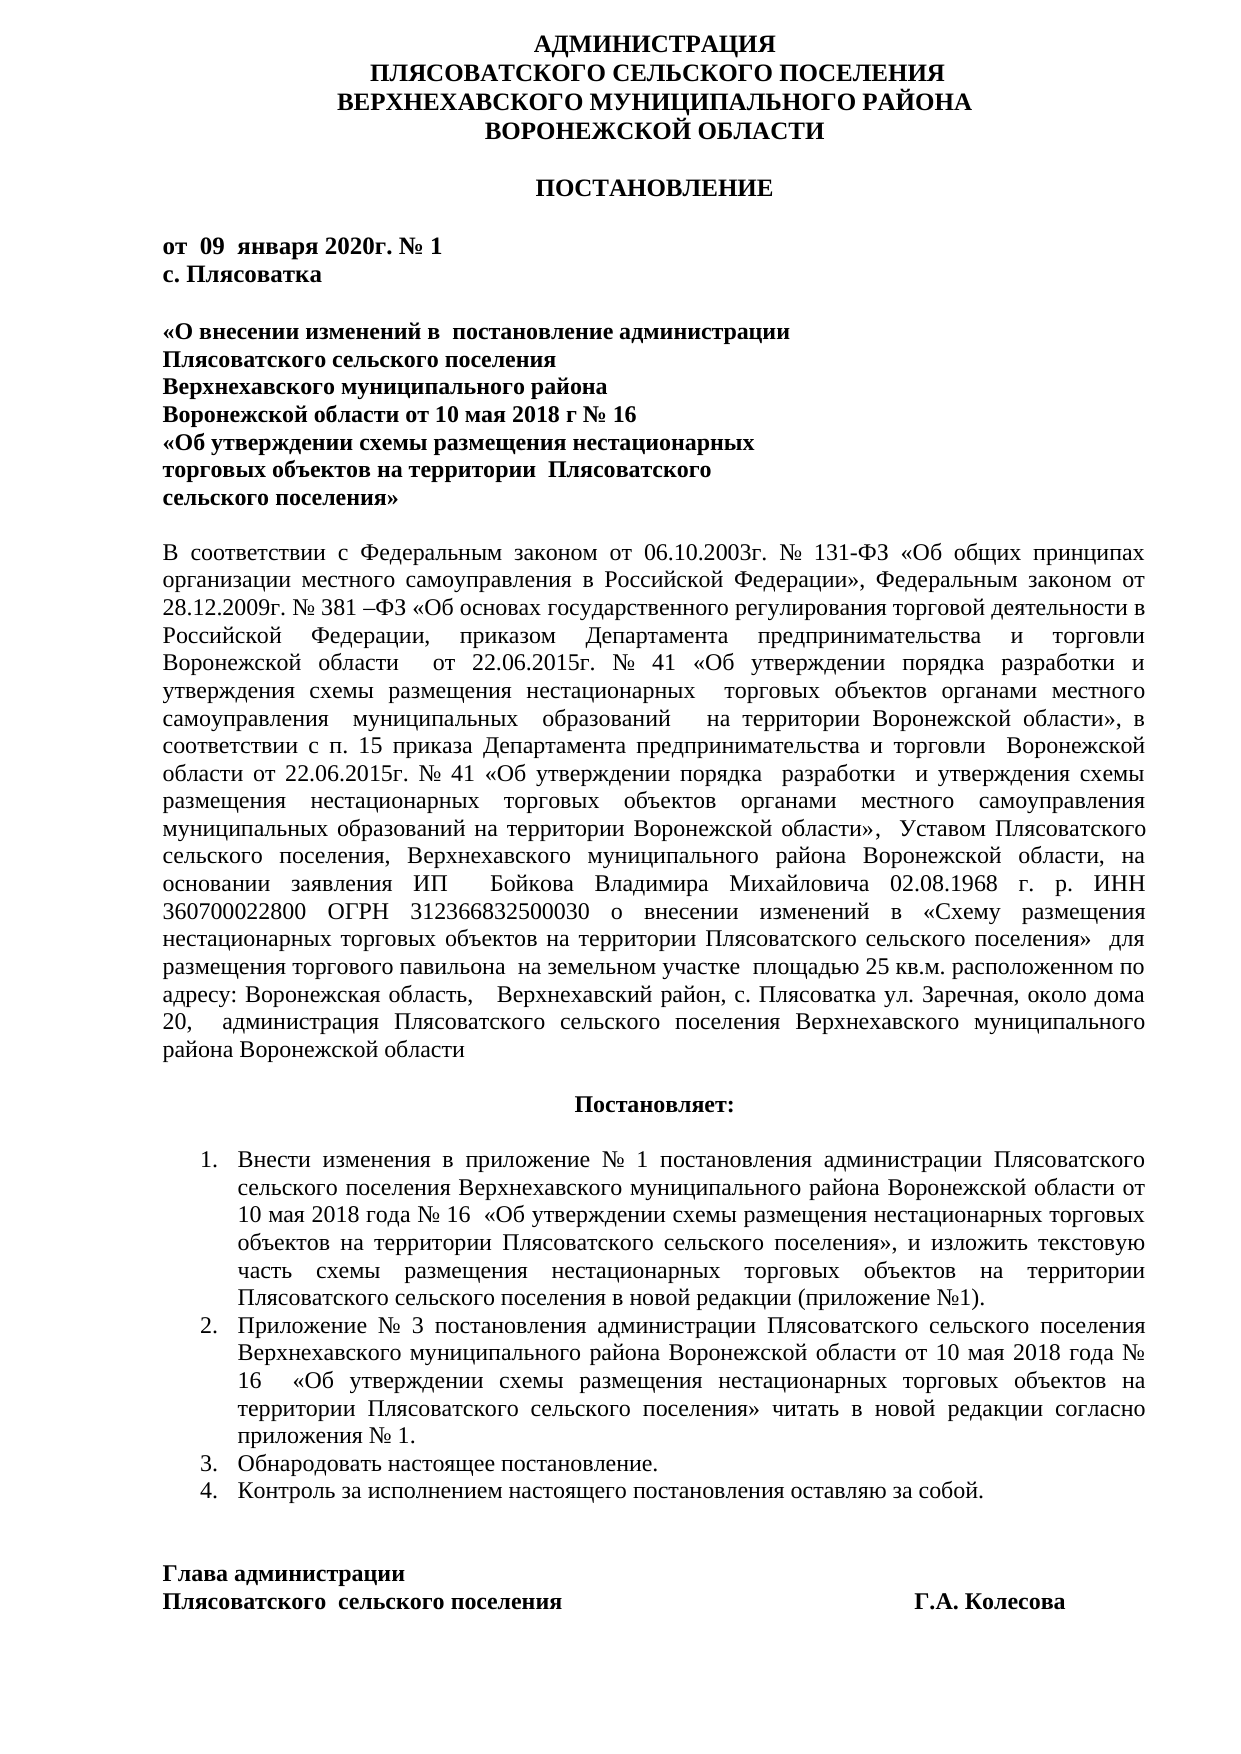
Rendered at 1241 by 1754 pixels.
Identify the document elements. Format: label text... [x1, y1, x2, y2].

text Воронежской области от 10 мая 2018 г № 16 [162, 400, 1146, 427]
text ВОРОНЕЖСКОЙ ОБЛАСТИ [162, 116, 1146, 144]
text Верхнехавского муниципального района [162, 372, 1146, 400]
text Постановляет: [162, 1090, 1146, 1118]
text Глава администрации [162, 1559, 1146, 1587]
text АДМИНИСТРАЦИЯ [162, 29, 1146, 58]
text ВЕРХНЕХАВСКОГО МУНИЦИПАЛЬНОГО РАЙОНА [162, 87, 1146, 116]
list Контроль за исполнением настоящего постановления оставляю за собой. [200, 1476, 1146, 1504]
list Приложение № 3 постановления администрации Плясоватского сельского поселения Верхнехавского муниципального района Воронежской области от 10 мая 2018 года № 16 «Об утверждении схемы размещения нестационарных торговых объектов на территории Плясоватского сельского поселения» читать в новой редакции согласно приложения № 1. [200, 1311, 1146, 1449]
text ПОСТАНОВЛЕНИЕ [162, 173, 1146, 202]
text сельского поселения» [162, 483, 1146, 510]
list Обнародовать настоящее постановление. [200, 1449, 1146, 1476]
text ПЛЯСОВАТСКОГО СЕЛЬСКОГО ПОСЕЛЕНИЯ [162, 58, 1146, 87]
text В соответствии с Федеральным законом от 06.10.2003г. № 131-ФЗ «Об общих принципах организации местного самоуправления в Российской Федерации», Федеральным законом от 28.12.2009г. № 381 –ФЗ «Об основах государственного регулирования торговой деятельности в Российской Федерации, приказом Департамента предпринимательства и торговли Воронежской области от 22.06.2015г. № 41 «Об утверждении порядка разработки и утверждения схемы размещения нестационарных торговых объектов органами местного самоуправления муниципальных образований на территории Воронежской области», в соответствии с п. 15 приказа Департамента предпринимательства и торговли Воронежской области от 22.06.2015г. № 41 «Об утверждении порядка разработки и утверждения схемы размещения нестационарных торговых объектов органами местного самоуправления муниципальных образований на территории Воронежской области», Уставом Плясоватского сельского поселения, Верхнехавского муниципального района Воронежской области, на основании заявления ИП Бойкова Владимира Михайловича 02.08.1968 г. р. ИНН 360700022800 ОГРН 312366832500030 о внесении изменений в «Схему размещения нестационарных торговых объектов на территории Плясоватского сельского поселения» для размещения торгового павильона на земельном участке площадью 25 кв.м. расположенном по адресу: Воронежская область, Верхнехавский район, с. Плясоватка ул. Заречная, около дома 20, администрация Плясоватского сельского поселения Верхнехавского муниципального района Воронежской области [162, 538, 1146, 1062]
text «О внесении изменений в постановление администрации [162, 317, 1146, 345]
text Плясоватского сельского поселения Г.А. Колесова [162, 1587, 1146, 1614]
text Плясоватского сельского поселения [162, 345, 1146, 372]
list Внести изменения в приложение № 1 постановления администрации Плясоватского сельского поселения Верхнехавского муниципального района Воронежской области от 10 мая 2018 года № 16 «Об утверждении схемы размещения нестационарных торговых объектов на территории Плясоватского сельского поселения», и изложить текстовую часть схемы размещения нестационарных торговых объектов на территории Плясоватского сельского поселения в новой редакции (приложение №1). [200, 1145, 1146, 1311]
text от 09 января 2020г. № 1 с. Плясоватка [162, 202, 1146, 288]
text «Об утверждении схемы размещения нестационарных торговых объектов на территории Плясоватского [162, 427, 1146, 483]
